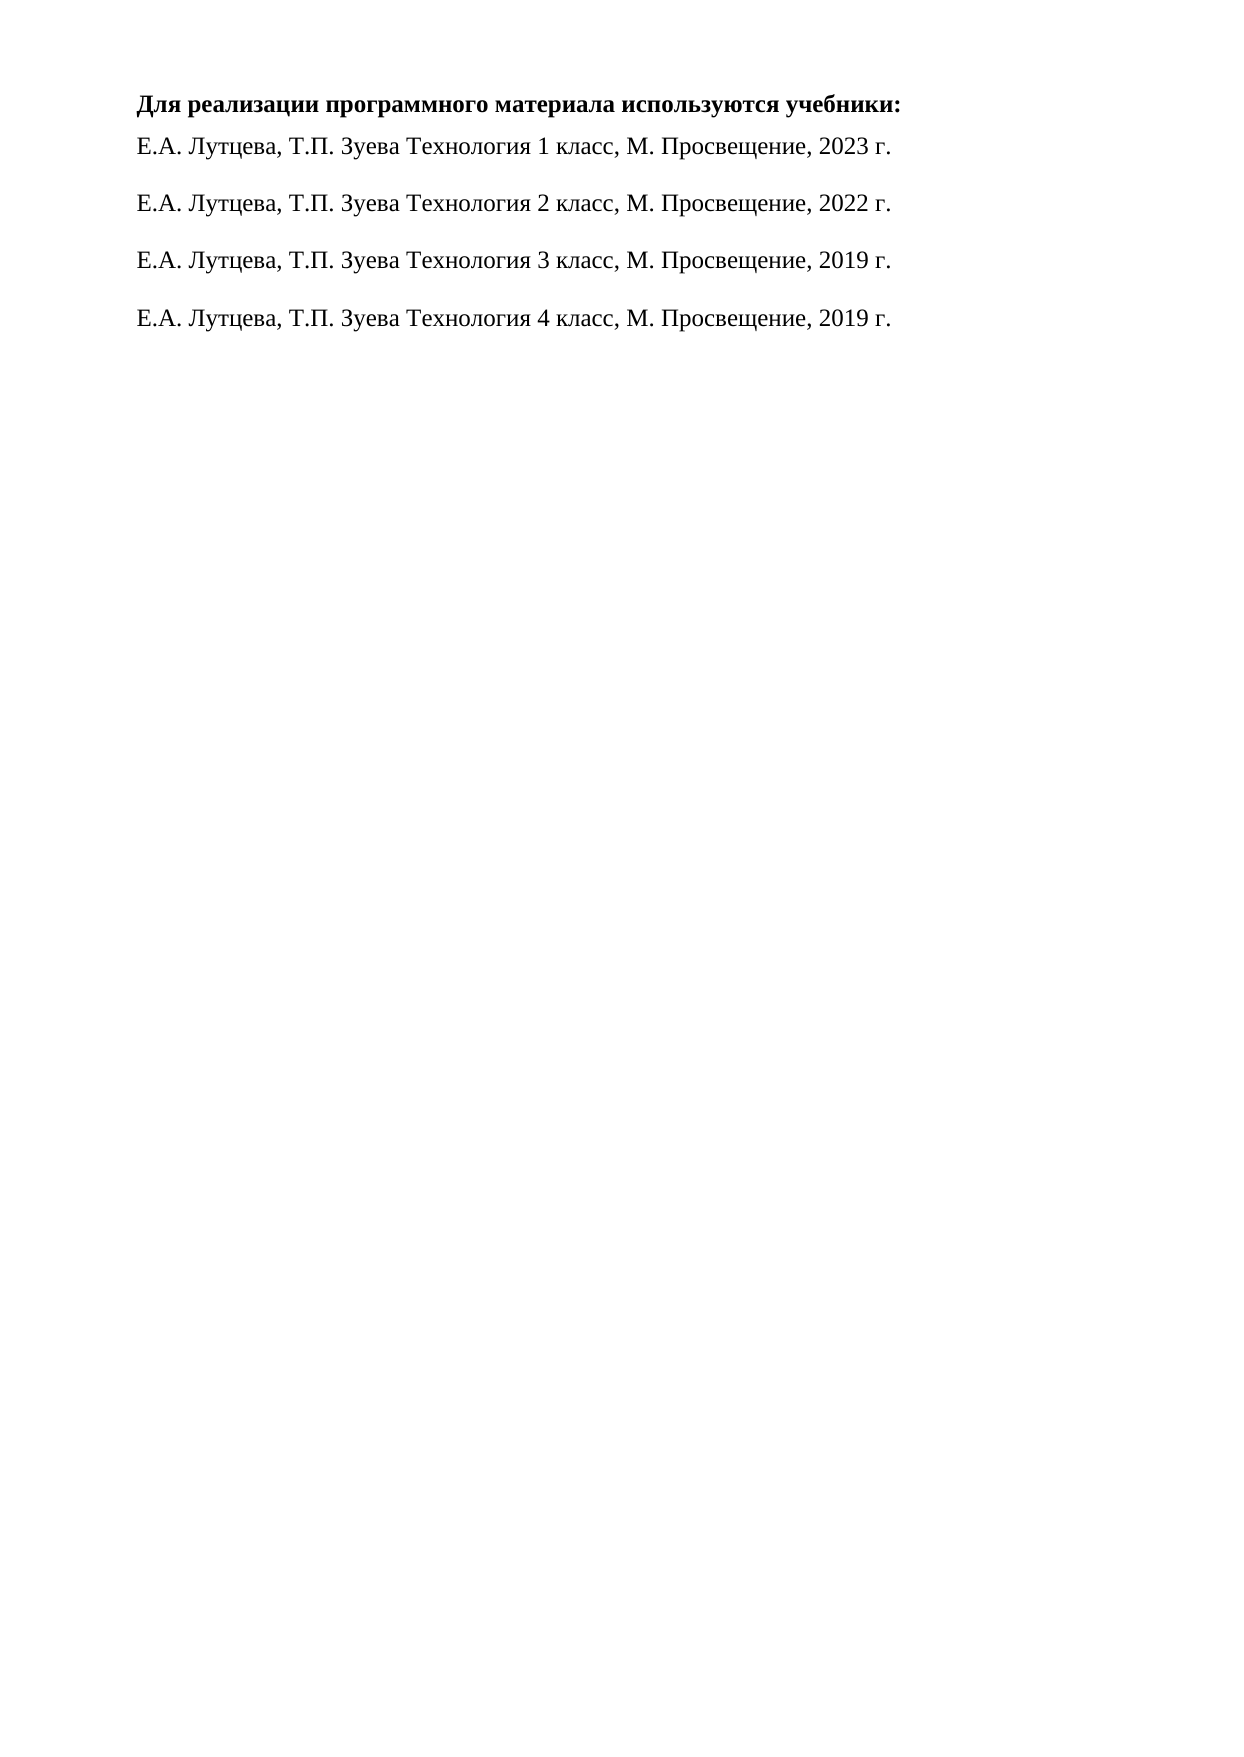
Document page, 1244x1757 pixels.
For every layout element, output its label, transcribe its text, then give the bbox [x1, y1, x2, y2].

text Е.А. Лутцева, Т.П. Зуева Технология 3 класс, М. Просвещение, 2019 г. [136, 246, 1162, 274]
text Е.А. Лутцева, Т.П. Зуева Технология 4 класс, М. Просвещение, 2019 г. [136, 303, 1162, 331]
text Е.А. Лутцева, Т.П. Зуева Технология 1 класс, М. Просвещение, 2023 г. [136, 131, 1162, 160]
text Для реализации программного материала используются учебники: [136, 89, 1175, 117]
text Е.А. Лутцева, Т.П. Зуева Технология 2 класс, М. Просвещение, 2022 г. [136, 188, 1162, 217]
